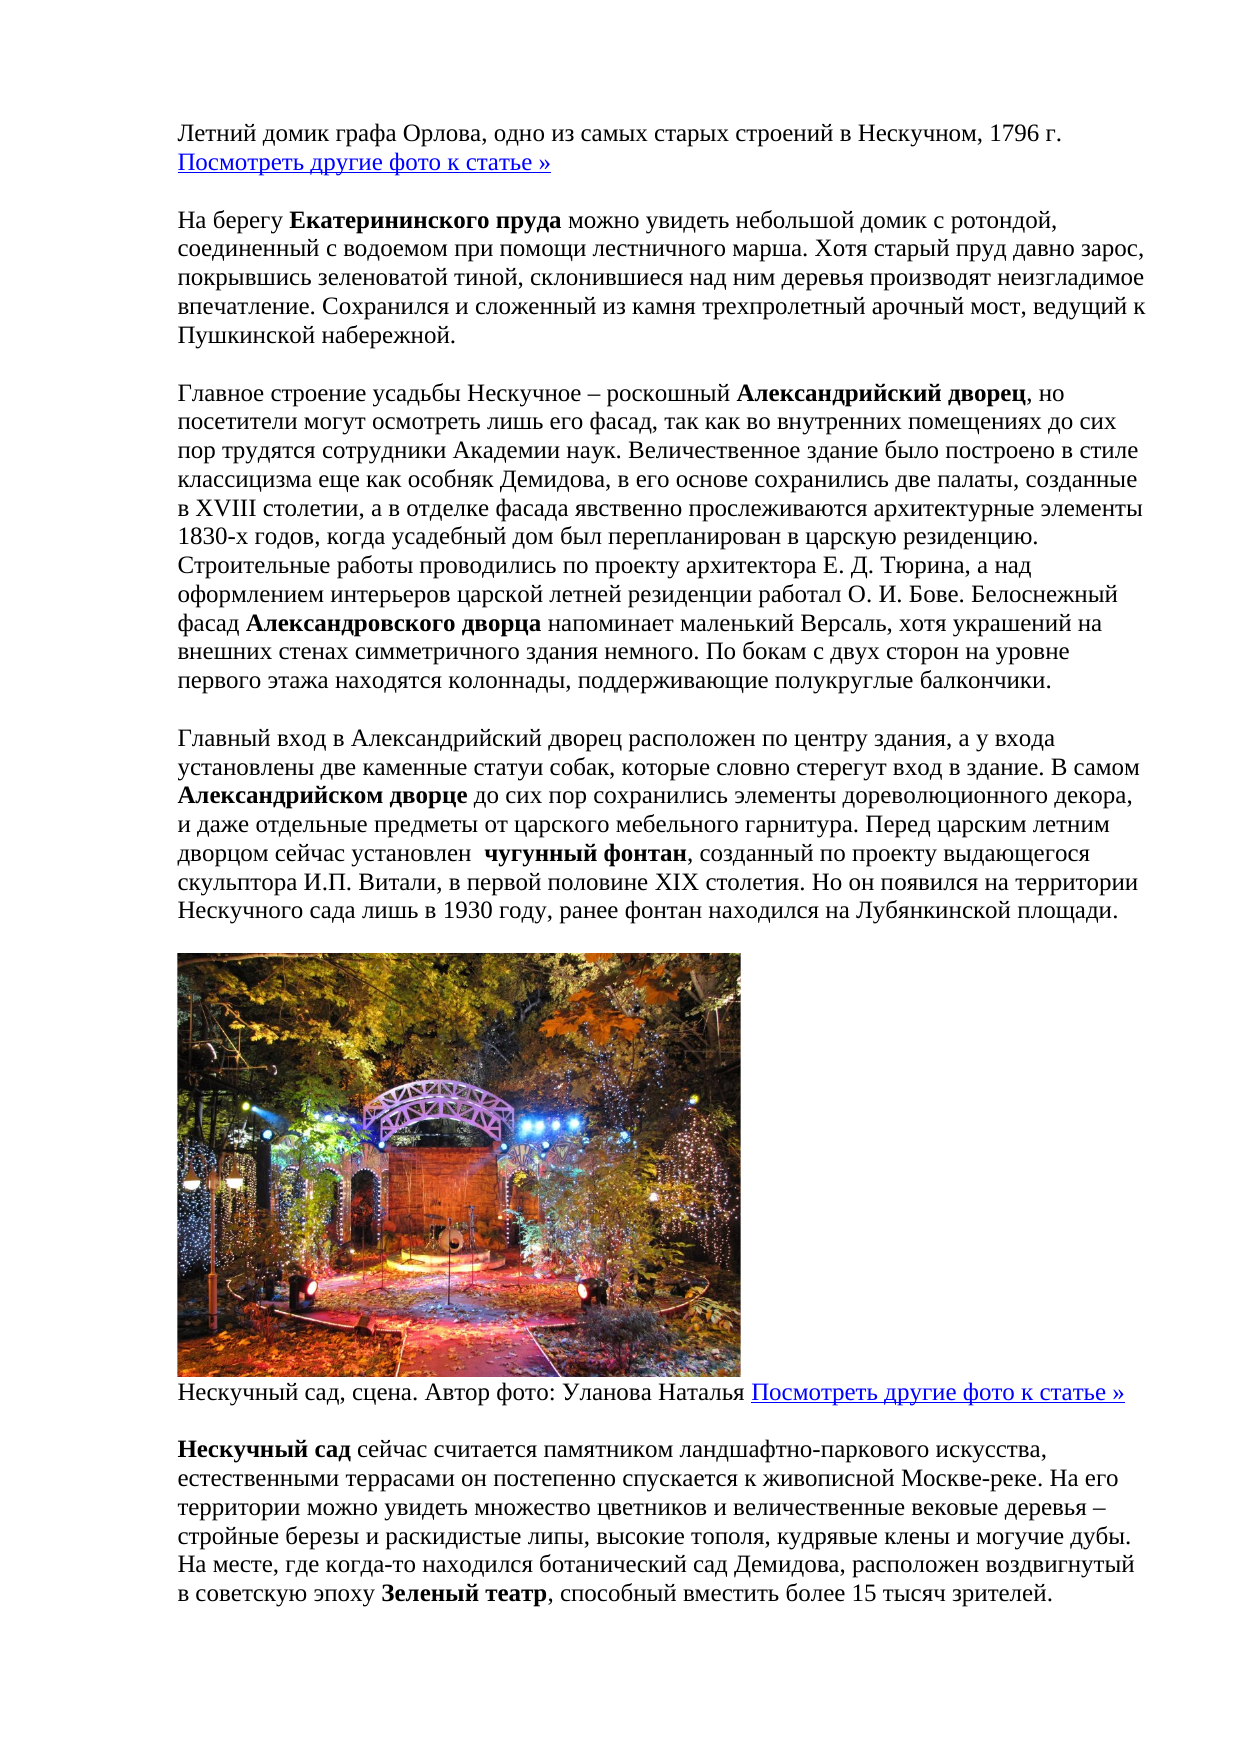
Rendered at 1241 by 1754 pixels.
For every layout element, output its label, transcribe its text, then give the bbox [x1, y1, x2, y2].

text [177, 1434, 1152, 1607]
picture [177, 953, 741, 1377]
text Главное строение усадьбы Нескучное – роскошный Александрийский дворец, но посетители могут осмотреть лишь его фасад, так как во внутренних помещениях до сих пор трудятся сотрудники Академии наук. Величественное здание было построено в стиле классицизма еще как особняк Демидова, в его основе сохранились две палаты, созданные в XVIII столетии, а в отделке фасада явственно прослеживаются архитектурные элементы 1830-х годов, когда усадебный дом был перепланирован в царскую резиденцию. Строительные работы проводились по проекту архитектора Е. Д. Тюрина, а над оформлением интерьеров царской летней резиденции работал О. И. Бове. Белоснежный фасад Александровского дворца напоминает маленький Версаль, хотя украшений на внешних стенах симметричного здания немного. По бокам с двух сторон на уровне первого этажа находятся колоннады, поддерживающие полукруглые балкончики. [177, 378, 1152, 694]
text На берегу Екатерининского пруда можно увидеть небольшой домик с ротондой, соединенный с водоемом при помощи лестничного марша. Хотя старый пруд давно зарос, покрывшись зеленоватой тиной, склонившиеся над ним деревья производят неизгладимое впечатление. Сохранился и сложенный из камня трехпролетный арочный мост, ведущий к Пушкинской набережной. [177, 205, 1152, 348]
text Летний домик графа Орлова, одно из самых старых строений в Нескучном, 1796 г. Посмотреть другие фото к статье » [177, 118, 1152, 176]
text Нескучный сад, сцена. Автор фото: Уланова Наталья Посмотреть другие фото к статье » [177, 1377, 1152, 1405]
text Главный вход в Александрийский дворец расположен по центру здания, а у входа установлены две каменные статуи собак, которые словно стерегут вход в здание. В самом Александрийском дворце до сих пор сохранились элементы дореволюционного декора, и даже отдельные предметы от царского мебельного гарнитура. Перед царским летним дворцом сейчас установлен чугунный фонтан, созданный по проекту выдающегося скульптора И.П. Витали, в первой половине XIX столетия. Но он появился на территории Нескучного сада лишь в 1930 году, ранее фонтан находился на Лубянкинской площади. [177, 723, 1152, 924]
